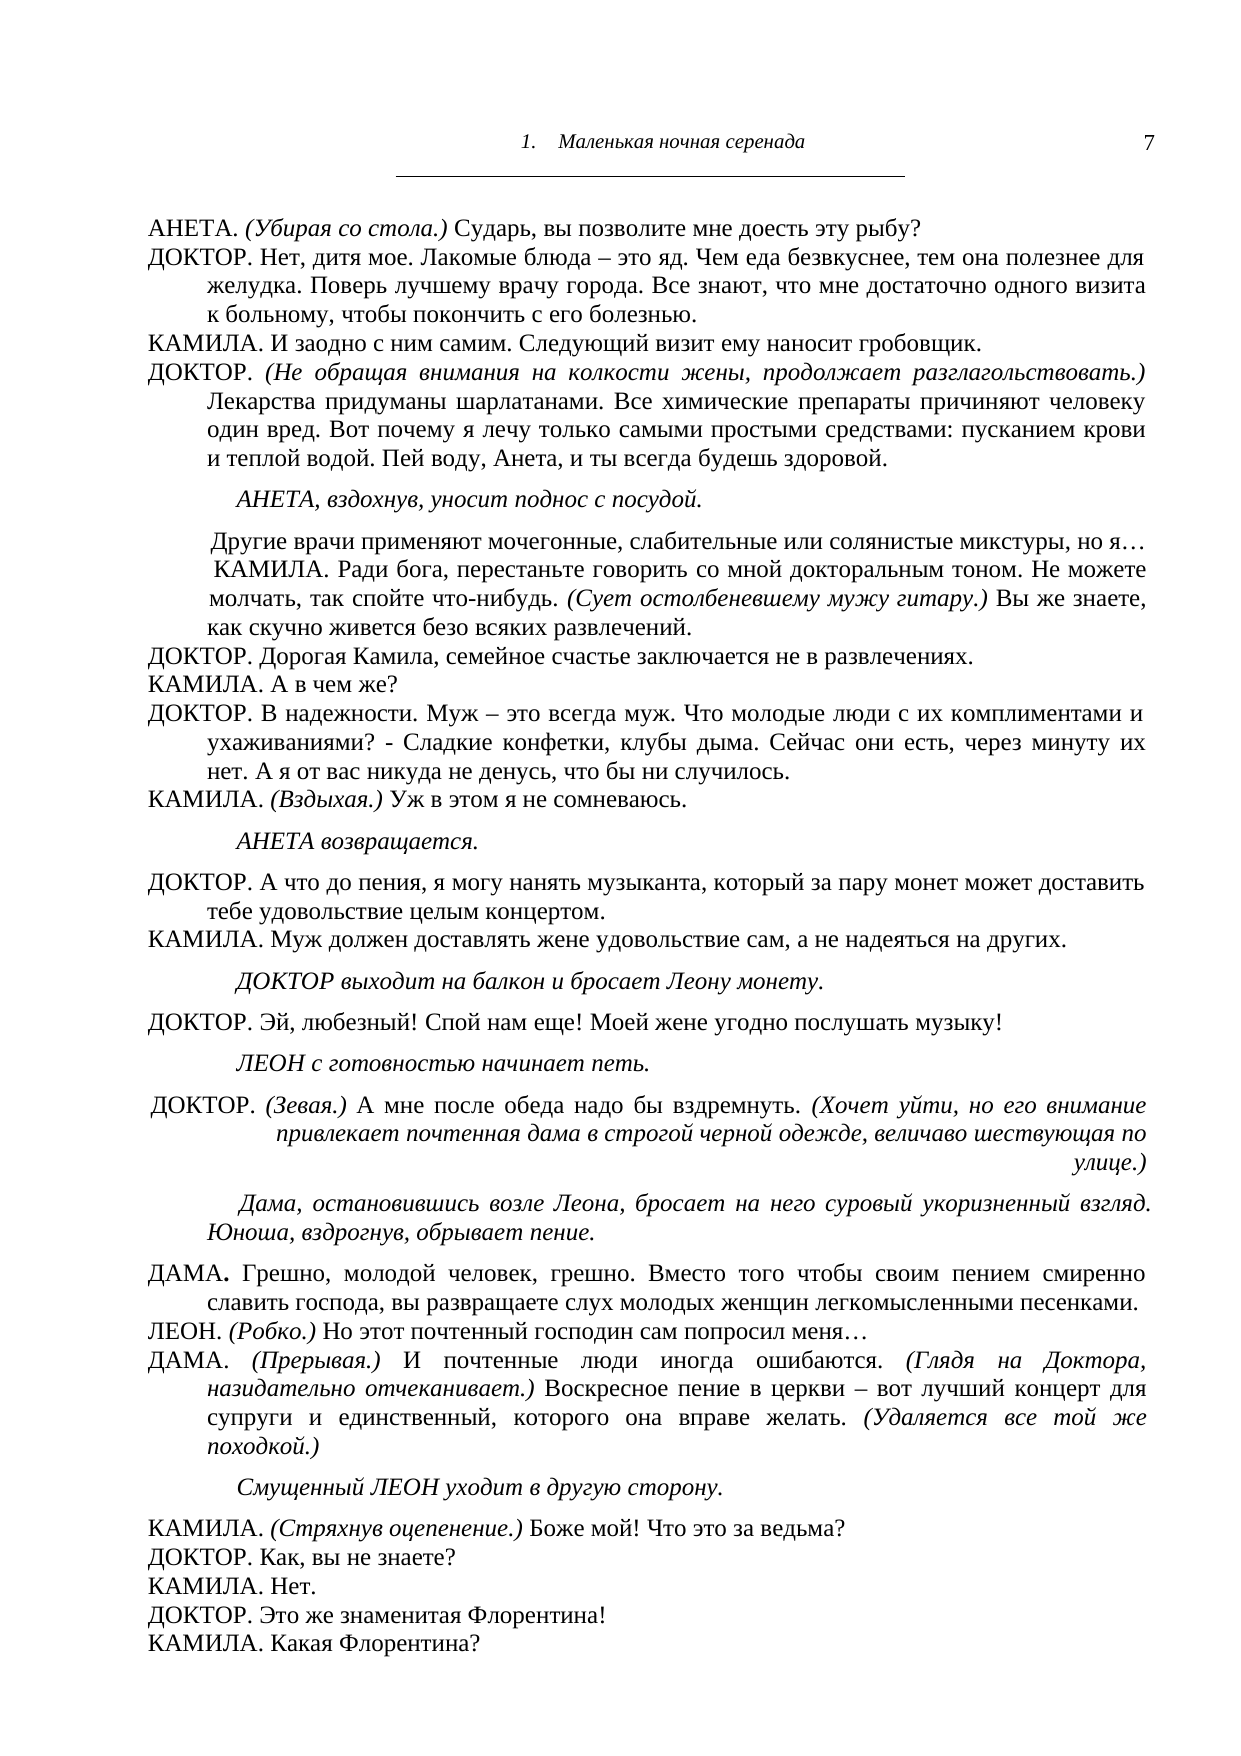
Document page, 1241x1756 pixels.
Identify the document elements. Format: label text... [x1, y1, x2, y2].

text Юноша, вздрогнув, обрывает пение. [207, 1217, 1163, 1246]
text КАМИЛА. И заодно с ним самим. Следующий визит ему наносит гробовщик. [148, 328, 1163, 357]
text как скучно живется безо всяких развлечений. [207, 612, 1163, 641]
text ДОКТОР выходит на балкон и бросает Леону монету. [236, 966, 1163, 994]
text ДОКТОР. В надежности. Муж – это всегда муж. Что молодые люди с их комплиментами и ухаживаниями? - Сладкие конфетки, клубы дыма. Сейчас они есть, через минуту их нет. А я от вас никуда не денусь, что бы ни случилось. [148, 698, 1146, 784]
text ДАМА. Грешно, молодой человек, грешно. Вместо того чтобы своим пением смиренно славить господа, вы развращаете слух молодых женщин легкомысленными песенками. [148, 1258, 1146, 1316]
text КАМИЛА. Нет. [148, 1571, 1163, 1600]
text АНЕТА возвращается. [236, 826, 1163, 854]
text ЛЕОН. (Робко.) Но этот почтенный господин сам попросил меня… [148, 1316, 1163, 1345]
text ЛЕОН с готовностью начинает петь. [236, 1048, 1163, 1077]
text ДОКТОР. Нет, дитя мое. Лакомые блюда – это яд. Чем еда безвкуснее, тем она полезнее для желудка. Поверь лучшему врачу города. Все знают, что мне достаточно одного визита к больному, чтобы покончить с его болезнью. [148, 242, 1146, 328]
text АНЕТА, вздохнув, уносит поднос с посудой. [236, 484, 1163, 513]
text ДОКТОР. Это же знаменитая Флорентина! КАМИЛА. Какая Флорентина? [148, 1600, 608, 1657]
text ДОКТОР. Эй, любезный! Спой нам еще! Моей жене угодно послушать музыку! [148, 1007, 1163, 1036]
text Дама, остановившись возле Леона, бросает на него суровый укоризненный взгляд. [135, 1188, 1152, 1217]
text КАМИЛА. (Вздыхая.) Уж в этом я не сомневаюсь. [148, 784, 1163, 813]
text ДАМА. (Прерывая.) И почтенные люди иногда ошибаются. (Глядя на Доктора, назидательно отчеканивает.) Воскресное пение в церкви – вот лучший концерт для супруги и единственный, которого она вправе желать. (Удаляется все той же походкой.) [148, 1345, 1147, 1460]
text ДОКТОР. Дорогая Камила, семейное счастье заключается не в развлечениях. КАМИЛА. А в чем же? [148, 641, 974, 698]
text ДОКТОР. А что до пения, я могу нанять музыканта, который за пару монет может доставить тебе удовольствие целым концертом. [148, 867, 1146, 924]
text Смущенный ЛЕОН уходит в другую сторону. [236, 1472, 1163, 1501]
text КАМИЛА. (Стряхнув оцепенение.) Боже мой! Что это за ведьма? ДОКТОР. Как, вы не знаете? [148, 1513, 846, 1571]
text КАМИЛА. Муж должен доставлять жене удовольствие сам, а не надеяться на других. [148, 924, 1163, 953]
text АНЕТА. (Убирая со стола.) Сударь, вы позволите мне доесть эту рыбу? [148, 213, 1163, 242]
text Другие врачи применяют мочегонные, слабительные или солянистые микстуры, но я… КАМИЛА. Ради бога, перестаньте говорить со мной докторальным тоном. Не можете молчать, так спойте что-нибудь. (Сует остолбеневшему мужу гитару.) Вы же знаете, [148, 526, 1146, 612]
text ДОКТОР. (Не обращая внимания на колкости жены, продолжает разглагольствовать.) Лекарства придуманы шарлатанами. Все химические препараты причиняют человеку один вред. Вот почему я лечу только самыми простыми средствами: пусканием крови и теплой водой. Пей воду, Анета, и ты всегда будешь здоровой. [148, 357, 1146, 472]
text ДОКТОР. (Зевая.) А мне после обеда надо бы вздремнуть. (Хочет уйти, но его внимание привлекает почтенная дама в строгой черной одежде, величаво шествующая по улице.) [148, 1090, 1146, 1176]
